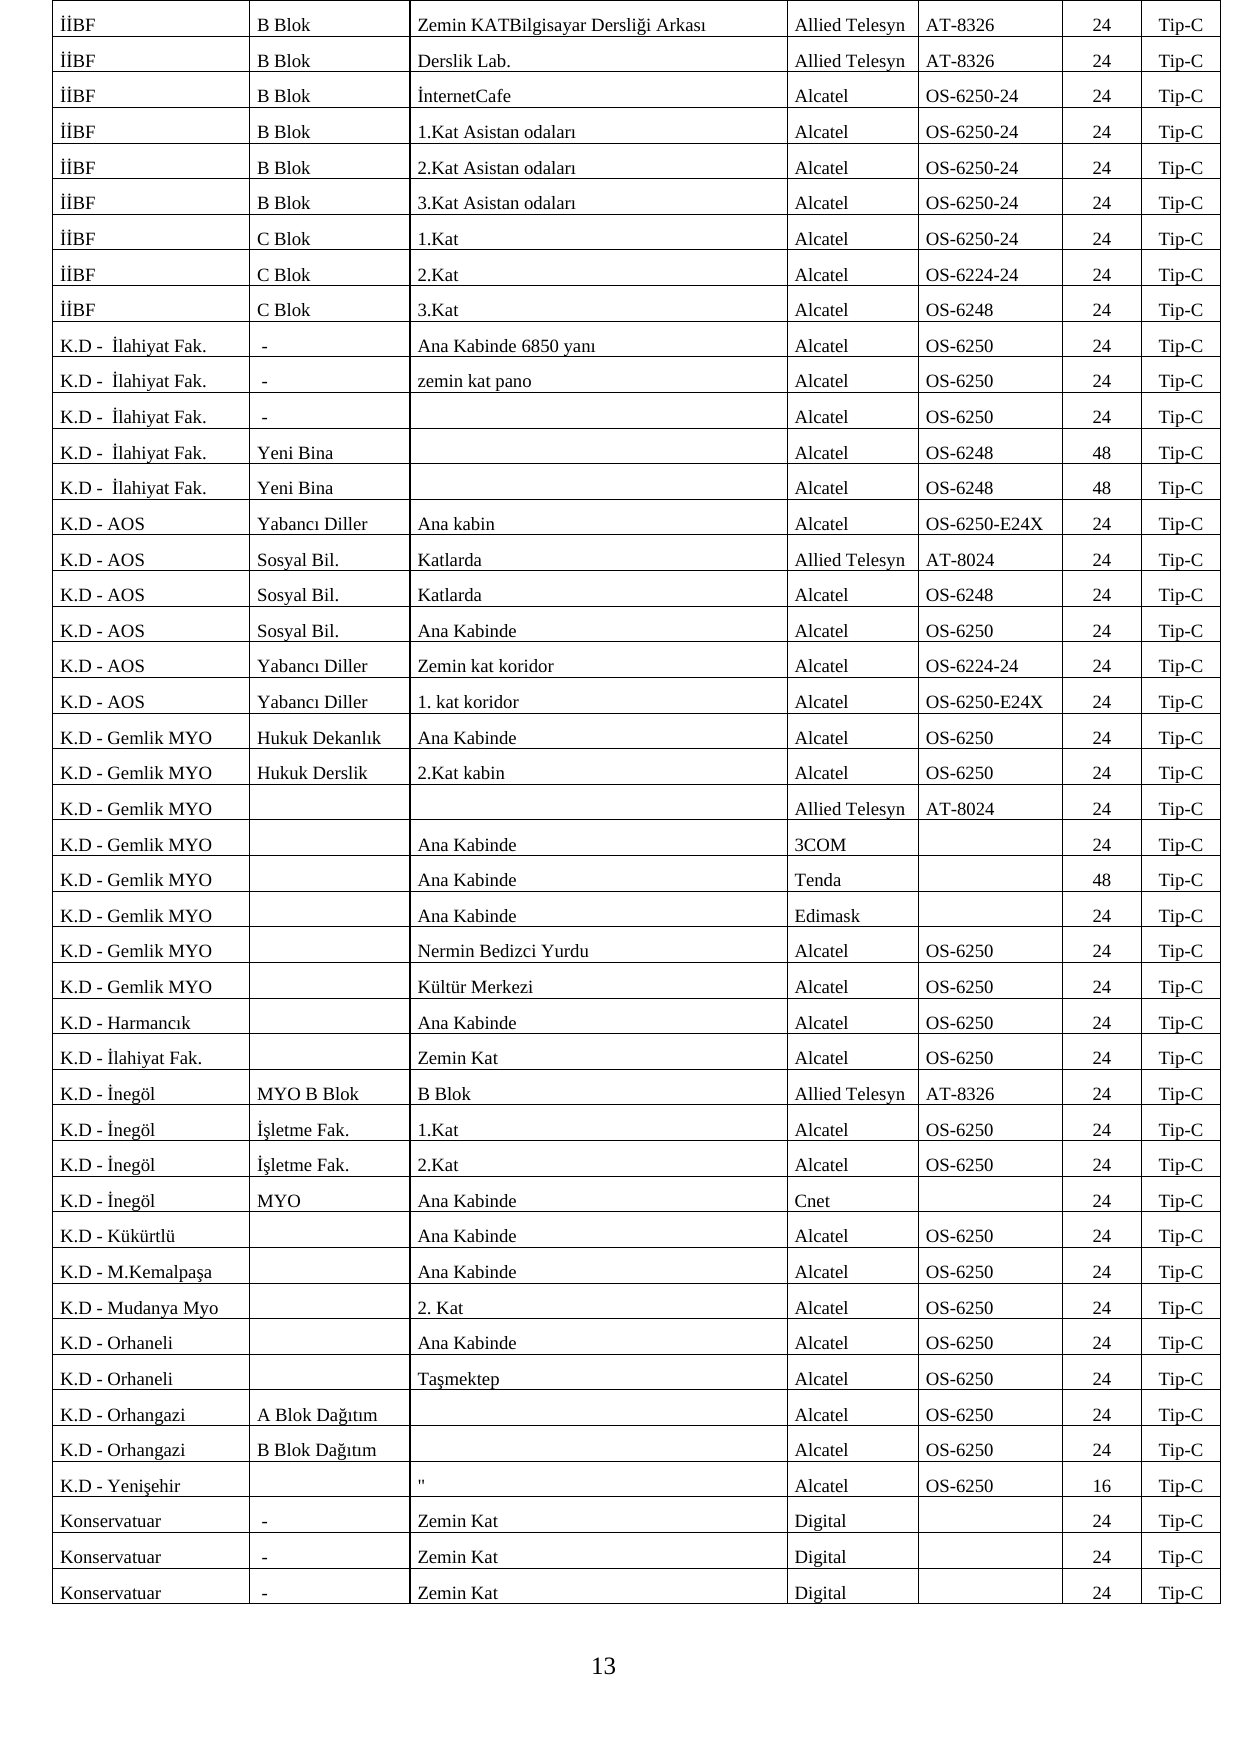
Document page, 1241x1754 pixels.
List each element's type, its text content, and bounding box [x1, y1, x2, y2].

table_cell AT-8326 [919, 37, 1062, 71]
table_cell Sosyal Bil. [250, 607, 409, 641]
table_cell OS-6250 [919, 1319, 1062, 1354]
table_cell 24 [1063, 1319, 1141, 1354]
table_cell K.D - İlahiyat Fak. [53, 322, 249, 356]
table_cell OS-6250 [919, 1355, 1062, 1389]
table_cell Allied Telesyn [788, 37, 918, 71]
table_cell OS-6250 [919, 714, 1062, 748]
table_cell Zemin Kat [411, 1533, 787, 1567]
table_cell Digital [788, 1533, 918, 1567]
table_cell [250, 1248, 409, 1282]
table_cell Digital [788, 1569, 918, 1603]
table_cell zemin kat pano [411, 357, 787, 392]
table_cell 24 [1063, 714, 1141, 748]
table_cell OS-6250 [919, 999, 1062, 1033]
table_cell Alcatel [788, 1462, 918, 1496]
table_cell Alcatel [788, 393, 918, 427]
table_cell Tip-C [1142, 607, 1220, 641]
table_cell [919, 1177, 1062, 1211]
table_cell 3.Kat [411, 286, 787, 321]
table_cell [250, 1284, 409, 1318]
table_cell Tip-C [1142, 429, 1220, 463]
table_cell Tip-C [1142, 714, 1220, 748]
table_cell Taşmektep [411, 1355, 787, 1389]
table_cell 24 [1063, 1177, 1141, 1211]
table_cell 24 [1063, 749, 1141, 784]
table_cell 24 [1063, 1569, 1141, 1603]
table_cell 24 [1063, 322, 1141, 356]
table_cell Tenda [788, 856, 918, 891]
table_cell - [250, 322, 409, 356]
table_cell Alcatel [788, 464, 918, 499]
table_cell OS-6250 [919, 322, 1062, 356]
table_cell 24 [1063, 108, 1141, 142]
table_cell Tip-C [1142, 1070, 1220, 1104]
table_cell [919, 1569, 1062, 1603]
table_cell OS-6250 [919, 1034, 1062, 1069]
table_cell [250, 999, 409, 1033]
table_cell 2. Kat [411, 1284, 787, 1318]
table_cell OS-6248 [919, 286, 1062, 321]
table_cell 24 [1063, 72, 1141, 107]
table_cell [919, 1533, 1062, 1567]
table_cell K.D - Gemlik MYO [53, 785, 249, 819]
table_cell Alcatel [788, 1105, 918, 1140]
table_cell 24 [1063, 820, 1141, 855]
table_cell Alcatel [788, 927, 918, 962]
table_cell Alcatel [788, 215, 918, 249]
table_cell - [250, 1533, 409, 1567]
table_cell İİBF [53, 37, 249, 71]
table_cell Cnet [788, 1177, 918, 1211]
table_cell Alcatel [788, 1034, 918, 1069]
table_cell Tip-C [1142, 72, 1220, 107]
table_cell Zemin Kat [411, 1497, 787, 1532]
table_cell OS-6250 [919, 1212, 1062, 1247]
table_cell 24 [1063, 37, 1141, 71]
table_cell Alcatel [788, 1319, 918, 1354]
table_cell 24 [1063, 1248, 1141, 1282]
table_cell Tip-C [1142, 1105, 1220, 1140]
table_cell 24 [1063, 785, 1141, 819]
table_cell K.D - Orhaneli [53, 1319, 249, 1354]
table_cell K.D - Gemlik MYO [53, 749, 249, 784]
table_cell K.D - Gemlik MYO [53, 963, 249, 997]
table_cell Kültür Merkezi [411, 963, 787, 997]
table_cell B Blok [250, 37, 409, 71]
table_cell K.D - İnegöl [53, 1177, 249, 1211]
table_cell Ana Kabinde [411, 1212, 787, 1247]
table_cell 48 [1063, 464, 1141, 499]
table_cell Zemin kat koridor [411, 642, 787, 677]
table_cell Alcatel [788, 500, 918, 534]
table_cell Ana Kabinde [411, 856, 787, 891]
table_cell [411, 1426, 787, 1461]
table_cell [919, 892, 1062, 926]
table_cell [919, 820, 1062, 855]
table_cell Sosyal Bil. [250, 571, 409, 606]
table_cell Ana kabin [411, 500, 787, 534]
table_cell Tip-C [1142, 785, 1220, 819]
table_cell AT-8326 [919, 1, 1062, 36]
table_cell Hukuk Derslik [250, 749, 409, 784]
table_cell OS-6248 [919, 571, 1062, 606]
table_cell C Blok [250, 215, 409, 249]
table_cell Tip-C [1142, 179, 1220, 214]
table_cell Ana Kabinde [411, 714, 787, 748]
table_cell OS-6250 [919, 927, 1062, 962]
table_cell 1. kat koridor [411, 678, 787, 712]
table_cell Alcatel [788, 571, 918, 606]
table_cell 24 [1063, 357, 1141, 392]
table_cell [250, 1355, 409, 1389]
table_cell Zemin Kat [411, 1569, 787, 1603]
table_cell Alcatel [788, 144, 918, 178]
table_cell Alcatel [788, 322, 918, 356]
table_cell Tip-C [1142, 1141, 1220, 1176]
table_cell OS-6250 [919, 607, 1062, 641]
table_cell Allied Telesyn [788, 535, 918, 570]
table_cell 1.Kat Asistan odaları [411, 108, 787, 142]
table_cell 1.Kat [411, 215, 787, 249]
table_cell [250, 892, 409, 926]
table_cell Yabancı Diller [250, 642, 409, 677]
table_cell Allied Telesyn [788, 1, 918, 36]
table_cell Ana Kabinde [411, 1177, 787, 1211]
table_cell Tip-C [1142, 749, 1220, 784]
table_cell Digital [788, 1497, 918, 1532]
table_cell İnternetCafe [411, 72, 787, 107]
table_cell K.D - İlahiyat Fak. [53, 464, 249, 499]
table_cell Tip-C [1142, 1177, 1220, 1211]
table_cell K.D - Yenişehir [53, 1462, 249, 1496]
table_cell Zemin Kat [411, 1034, 787, 1069]
table_cell Tip-C [1142, 1497, 1220, 1532]
table_cell K.D - İlahiyat Fak. [53, 1034, 249, 1069]
table_cell OS-6248 [919, 464, 1062, 499]
table_cell [411, 464, 787, 499]
table_cell Hukuk Dekanlık [250, 714, 409, 748]
table_cell Ana Kabinde [411, 999, 787, 1033]
table_cell K.D - İlahiyat Fak. [53, 393, 249, 427]
table_cell K.D - Gemlik MYO [53, 892, 249, 926]
table_cell [250, 820, 409, 855]
table_cell Tip-C [1142, 286, 1220, 321]
table_cell Ana Kabinde [411, 607, 787, 641]
table_cell [250, 963, 409, 997]
table_cell İİBF [53, 250, 249, 285]
table_cell Alcatel [788, 1248, 918, 1282]
table_cell K.D - AOS [53, 607, 249, 641]
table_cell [411, 1, 787, 36]
table_cell K.D - M.Kemalpaşa [53, 1248, 249, 1282]
table_cell OS-6250-E24X [919, 500, 1062, 534]
table_cell - [250, 357, 409, 392]
table_cell Tip-C [1142, 357, 1220, 392]
table_cell 24 [1063, 571, 1141, 606]
table_cell B Blok [250, 144, 409, 178]
table_cell 24 [1063, 250, 1141, 285]
table_cell 2.Kat [411, 1141, 787, 1176]
table_cell Alcatel [788, 72, 918, 107]
table_cell Sosyal Bil. [250, 535, 409, 570]
table_cell Alcatel [788, 357, 918, 392]
table_cell K.D - AOS [53, 535, 249, 570]
table_cell Alcatel [788, 179, 918, 214]
table_cell 24 [1063, 1355, 1141, 1389]
table_cell Tip-C [1142, 642, 1220, 677]
table_cell " [411, 1462, 787, 1496]
table_cell Tip-C [1142, 963, 1220, 997]
table_cell Alcatel [788, 749, 918, 784]
table_cell Ana Kabinde [411, 1319, 787, 1354]
table_cell Tip-C [1142, 215, 1220, 249]
table_cell OS-6250 [919, 1284, 1062, 1318]
table_cell - [250, 1569, 409, 1603]
table_cell İİBF [53, 144, 249, 178]
table_cell Tip-C [1142, 1284, 1220, 1318]
table_cell Ana Kabinde [411, 820, 787, 855]
table_cell [250, 1212, 409, 1247]
table_cell B Blok [411, 1070, 787, 1104]
table_cell 24 [1063, 999, 1141, 1033]
table_cell Konservatuar [53, 1533, 249, 1567]
table_cell Alcatel [788, 1390, 918, 1425]
table_cell Alcatel [788, 714, 918, 748]
table_cell K.D - Gemlik MYO [53, 820, 249, 855]
table_cell Tip-C [1142, 1569, 1220, 1603]
table_cell Tip-C [1142, 1212, 1220, 1247]
table_cell Alcatel [788, 1284, 918, 1318]
table_cell 24 [1063, 179, 1141, 214]
table_cell K.D - Orhangazi [53, 1390, 249, 1425]
table_cell 24 [1063, 1105, 1141, 1140]
table_cell İİBF [53, 72, 249, 107]
table_cell İşletme Fak. [250, 1105, 409, 1140]
table_cell OS-6250-E24X [919, 678, 1062, 712]
table_cell OS-6224-24 [919, 250, 1062, 285]
table_cell Tip-C [1142, 108, 1220, 142]
table_cell K.D - İnegöl [53, 1105, 249, 1140]
table_cell Alcatel [788, 108, 918, 142]
table_cell Alcatel [788, 607, 918, 641]
table_cell K.D - AOS [53, 571, 249, 606]
table_cell 2.Kat Asistan odaları [411, 144, 787, 178]
table_cell Tip-C [1142, 571, 1220, 606]
table_cell 24 [1063, 535, 1141, 570]
table_cell OS-6250 [919, 1462, 1062, 1496]
table_cell Alcatel [788, 1426, 918, 1461]
table_cell 24 [1063, 963, 1141, 997]
table_cell B Blok Dağıtım [250, 1426, 409, 1461]
table_cell 24 [1063, 215, 1141, 249]
table_cell - [250, 1497, 409, 1532]
table_cell Edimask [788, 892, 918, 926]
table_cell C Blok [250, 250, 409, 285]
table_cell 24 [1063, 607, 1141, 641]
table_cell K.D - AOS [53, 678, 249, 712]
table_cell Tip-C [1142, 999, 1220, 1033]
table_cell Allied Telesyn [788, 785, 918, 819]
table_cell 24 [1063, 678, 1141, 712]
table_cell 24 [1063, 1533, 1141, 1567]
table_cell Tip-C [1142, 1, 1220, 36]
table_cell Tip-C [1142, 322, 1220, 356]
table_cell Ana Kabinde 6850 yanı [411, 322, 787, 356]
table_cell [919, 856, 1062, 891]
table_cell 24 [1063, 642, 1141, 677]
table_cell K.D - İnegöl [53, 1070, 249, 1104]
table_cell Tip-C [1142, 1355, 1220, 1389]
table_cell OS-6248 [919, 429, 1062, 463]
table_cell Alcatel [788, 642, 918, 677]
table_cell İİBF [53, 179, 249, 214]
table_cell [919, 1497, 1062, 1532]
table_cell 24 [1063, 144, 1141, 178]
table_cell 24 [1063, 1034, 1141, 1069]
table_cell MYO B Blok [250, 1070, 409, 1104]
table_cell Alcatel [788, 1355, 918, 1389]
table_cell K.D - AOS [53, 642, 249, 677]
table_cell K.D - AOS [53, 500, 249, 534]
table_cell İİBF [53, 108, 249, 142]
table_cell OS-6224-24 [919, 642, 1062, 677]
table_cell 1.Kat [411, 1105, 787, 1140]
table_cell Katlarda [411, 535, 787, 570]
table_cell Alcatel [788, 250, 918, 285]
table_cell 3.Kat Asistan odaları [411, 179, 787, 214]
table_cell İİBF [53, 286, 249, 321]
table_cell OS-6250-24 [919, 215, 1062, 249]
table_cell [250, 856, 409, 891]
table_cell Tip-C [1142, 927, 1220, 962]
table_cell 24 [1063, 1212, 1141, 1247]
table_cell OS-6250 [919, 749, 1062, 784]
table_cell OS-6250-24 [919, 72, 1062, 107]
table_cell İİBF [53, 1, 249, 36]
table_cell 24 [1063, 1070, 1141, 1104]
table_cell Alcatel [788, 963, 918, 997]
table_cell İİBF [53, 215, 249, 249]
table_cell Tip-C [1142, 820, 1220, 855]
table_cell OS-6250-24 [919, 144, 1062, 178]
table_cell [250, 927, 409, 962]
table_cell K.D - Kükürtlü [53, 1212, 249, 1247]
table_cell Allied Telesyn [788, 1070, 918, 1104]
table_cell 24 [1063, 927, 1141, 962]
table_cell [250, 1462, 409, 1496]
table_cell K.D - Gemlik MYO [53, 714, 249, 748]
table_cell [250, 1319, 409, 1354]
table_cell OS-6250 [919, 1141, 1062, 1176]
table_cell MYO [250, 1177, 409, 1211]
table_cell Tip-C [1142, 250, 1220, 285]
table_cell 48 [1063, 429, 1141, 463]
table_cell [411, 785, 787, 819]
table_cell 24 [1063, 1284, 1141, 1318]
table_cell Ana Kabinde [411, 1248, 787, 1282]
table_cell Tip-C [1142, 144, 1220, 178]
table_cell 24 [1063, 1, 1141, 36]
table_cell Tip-C [1142, 464, 1220, 499]
table_cell Yabancı Diller [250, 500, 409, 534]
table_cell K.D - Mudanya Myo [53, 1284, 249, 1318]
table_cell OS-6250 [919, 393, 1062, 427]
table_cell A Blok Dağıtım [250, 1390, 409, 1425]
table_cell K.D - İlahiyat Fak. [53, 357, 249, 392]
table_cell K.D - Harmancık [53, 999, 249, 1033]
table_cell Alcatel [788, 1212, 918, 1247]
table_cell Tip-C [1142, 892, 1220, 926]
table_cell 24 [1063, 286, 1141, 321]
table_cell Konservatuar [53, 1497, 249, 1532]
table_cell K.D - İnegöl [53, 1141, 249, 1176]
table_cell Tip-C [1142, 1319, 1220, 1354]
table_cell OS-6250 [919, 1105, 1062, 1140]
table_cell K.D - Orhaneli [53, 1355, 249, 1389]
table_cell Tip-C [1142, 1462, 1220, 1496]
table_cell B Blok [250, 108, 409, 142]
table_cell 24 [1063, 1390, 1141, 1425]
table_cell AT-8024 [919, 535, 1062, 570]
table_cell 24 [1063, 1141, 1141, 1176]
table_cell Alcatel [788, 286, 918, 321]
table_cell Alcatel [788, 429, 918, 463]
table_cell OS-6250 [919, 1390, 1062, 1425]
table_cell 2.Kat kabin [411, 749, 787, 784]
table_cell [411, 429, 787, 463]
table_cell OS-6250-24 [919, 179, 1062, 214]
table_cell K.D - Gemlik MYO [53, 927, 249, 962]
table_cell - [250, 393, 409, 427]
table_cell Tip-C [1142, 535, 1220, 570]
table_cell 48 [1063, 856, 1141, 891]
table_cell [250, 1034, 409, 1069]
table_cell 24 [1063, 393, 1141, 427]
table_cell Tip-C [1142, 37, 1220, 71]
table_cell 24 [1063, 1497, 1141, 1532]
table_cell B Blok [250, 72, 409, 107]
table_cell Alcatel [788, 999, 918, 1033]
table_cell OS-6250-24 [919, 108, 1062, 142]
table_cell Alcatel [788, 678, 918, 712]
table_cell Tip-C [1142, 1248, 1220, 1282]
table_cell C Blok [250, 286, 409, 321]
table_cell OS-6250 [919, 963, 1062, 997]
table_cell AT-8326 [919, 1070, 1062, 1104]
table_cell Nermin Bedizci Yurdu [411, 927, 787, 962]
table_cell Derslik Lab. [411, 37, 787, 71]
table_cell Ana Kabinde [411, 892, 787, 926]
table_cell AT-8024 [919, 785, 1062, 819]
table_cell Tip-C [1142, 1034, 1220, 1069]
table_cell Tip-C [1142, 678, 1220, 712]
table_cell Konservatuar [53, 1569, 249, 1603]
table_cell Tip-C [1142, 500, 1220, 534]
table_cell Alcatel [788, 1141, 918, 1176]
table_cell Tip-C [1142, 1426, 1220, 1461]
table_cell [411, 393, 787, 427]
table_cell B Blok [250, 1, 409, 36]
table_cell Yeni Bina [250, 464, 409, 499]
table_cell [250, 785, 409, 819]
table_cell 24 [1063, 1426, 1141, 1461]
table_cell Tip-C [1142, 1390, 1220, 1425]
table_cell Tip-C [1142, 1533, 1220, 1567]
table_cell B Blok [250, 179, 409, 214]
table_cell 3COM [788, 820, 918, 855]
table_cell [411, 1390, 787, 1425]
table_cell OS-6250 [919, 1248, 1062, 1282]
table_cell 16 [1063, 1462, 1141, 1496]
table_cell İşletme Fak. [250, 1141, 409, 1176]
table_cell 24 [1063, 500, 1141, 534]
table_cell 2.Kat [411, 250, 787, 285]
table_cell 24 [1063, 892, 1141, 926]
table_cell Yabancı Diller [250, 678, 409, 712]
table_cell OS-6250 [919, 1426, 1062, 1461]
table_cell K.D - Gemlik MYO [53, 856, 249, 891]
table_cell Katlarda [411, 571, 787, 606]
table_cell Yeni Bina [250, 429, 409, 463]
table_cell OS-6250 [919, 357, 1062, 392]
table_cell K.D - Orhangazi [53, 1426, 249, 1461]
table_cell Tip-C [1142, 856, 1220, 891]
table_cell K.D - İlahiyat Fak. [53, 429, 249, 463]
table_cell Tip-C [1142, 393, 1220, 427]
